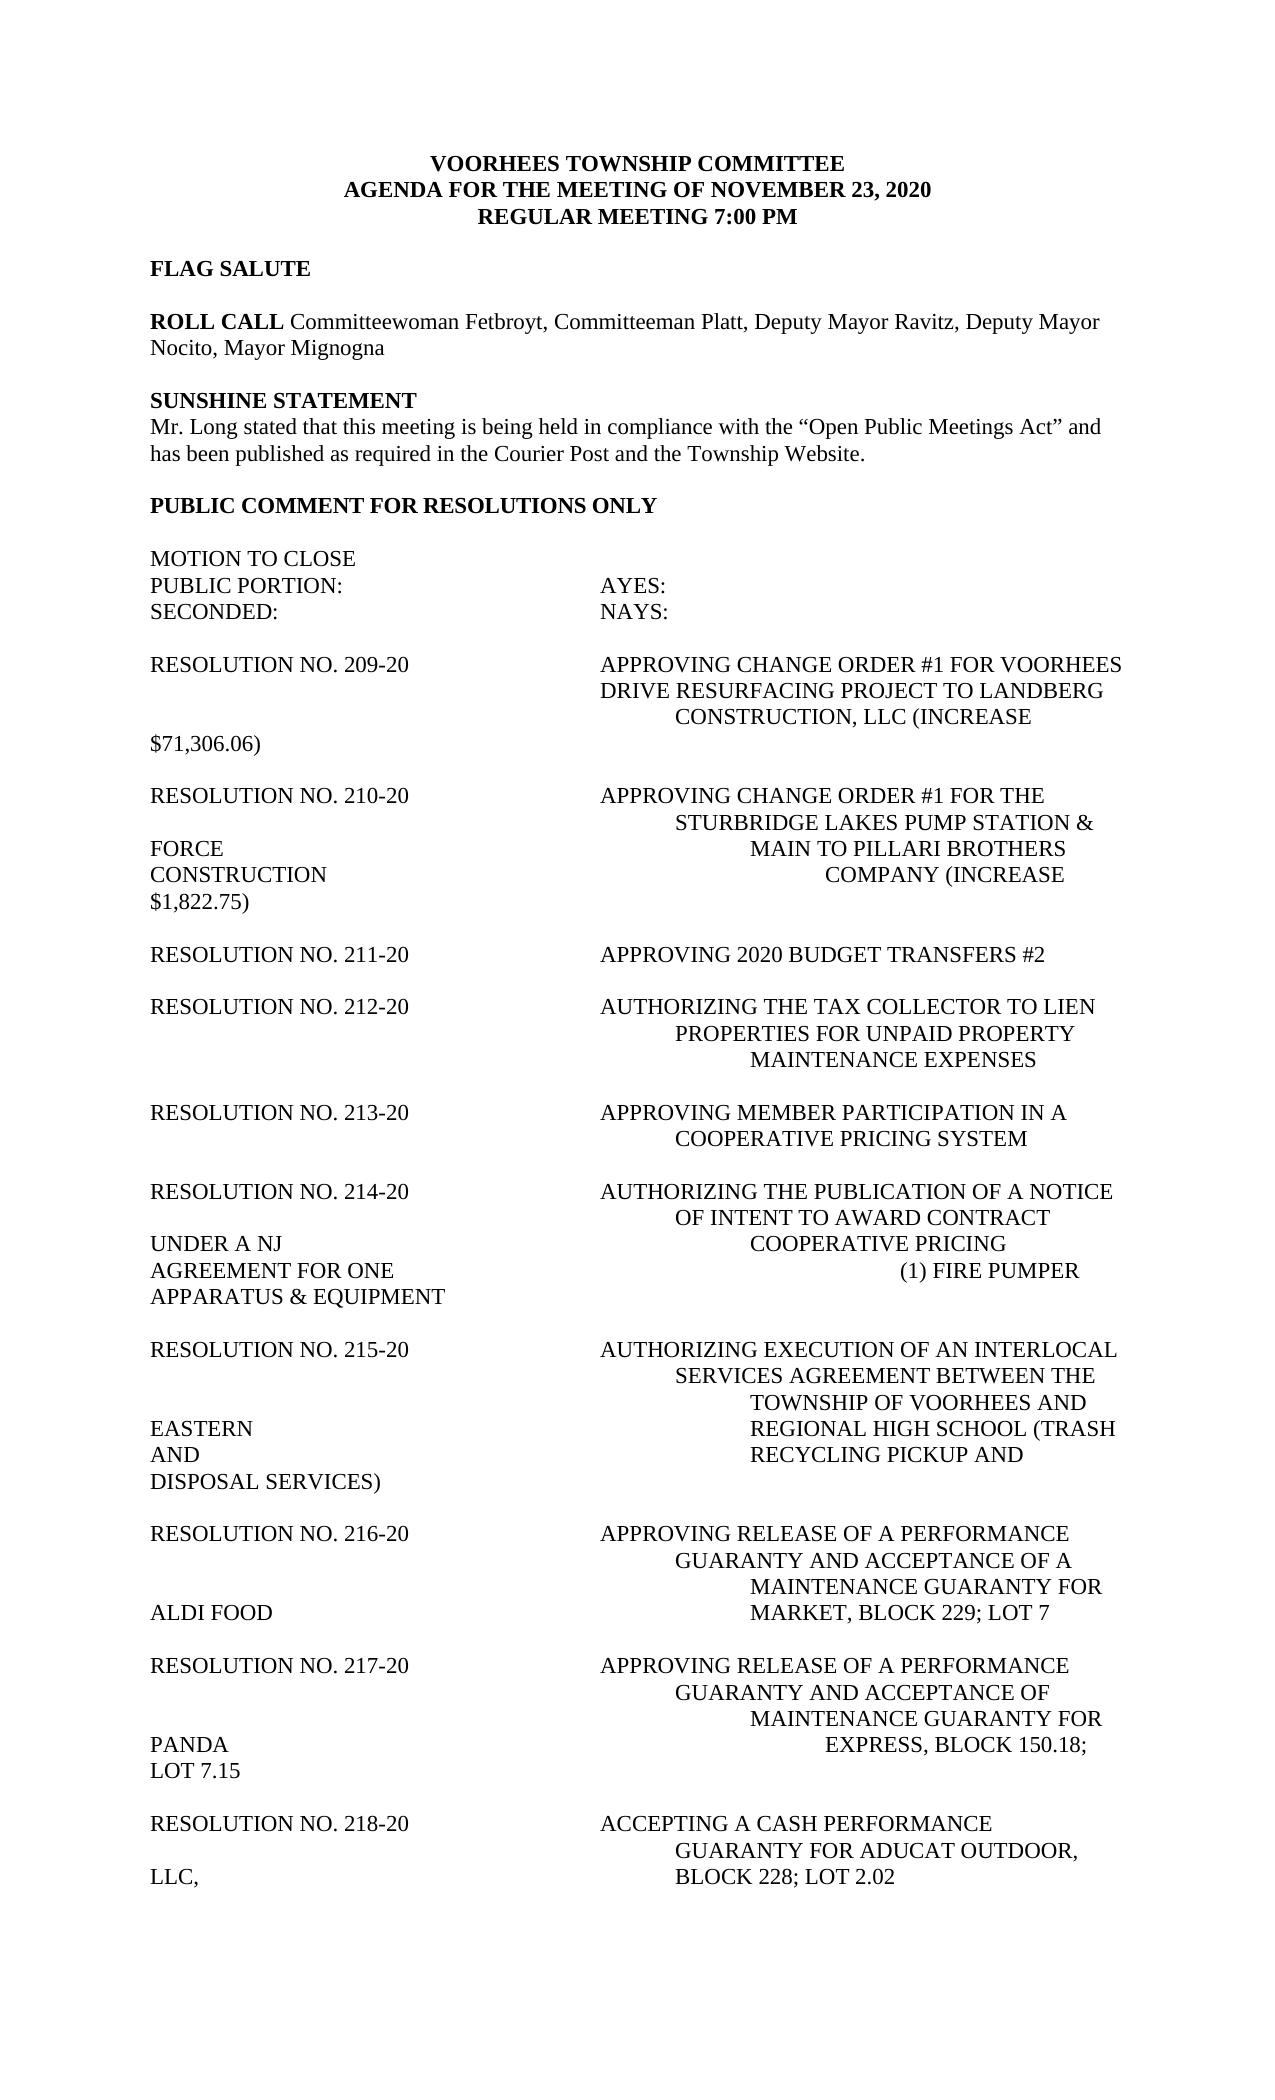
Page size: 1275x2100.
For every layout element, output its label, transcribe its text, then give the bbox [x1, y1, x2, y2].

text RESOLUTION NO. 210-20 APPROVING CHANGE ORDER #1 FOR THE STURBRIDGE LAKES PUMP STATION & FORCE MAIN TO PILLARI BROTHERS CONSTRUCTION COMPANY (INCREASE $1,822.75) [150, 782, 1125, 914]
text ROLL CALL Committeewoman Fetbroyt, Committeeman Platt, Deputy Mayor Ravitz, Deputy Mayor Nocito, Mayor Mignogna [150, 308, 1125, 361]
text RESOLUTION NO. 212-20 AUTHORIZING THE TAX COLLECTOR TO LIEN PROPERTIES FOR UNPAID PROPERTY MAINTENANCE EXPENSES [150, 993, 1125, 1072]
text FLAG SALUTE [150, 255, 1125, 282]
text RESOLUTION NO. 209-20 APPROVING CHANGE ORDER #1 FOR VOORHEES DRIVE RESURFACING PROJECT TO LANDBERG CONSTRUCTION, LLC (INCREASE $71,306.06) [150, 651, 1125, 756]
text RESOLUTION NO. 215-20 AUTHORIZING EXECUTION OF AN INTERLOCAL SERVICES AGREEMENT BETWEEN THE TOWNSHIP OF VOORHEES AND EASTERN REGIONAL HIGH SCHOOL (TRASH AND RECYCLING PICKUP AND DISPOSAL SERVICES) [150, 1336, 1125, 1494]
text PUBLIC PORTION: AYES: [150, 572, 1125, 598]
text RESOLUTION NO. 214-20 AUTHORIZING THE PUBLICATION OF A NOTICE OF INTENT TO AWARD CONTRACT UNDER A NJ COOPERATIVE PRICING AGREEMENT FOR ONE (1) FIRE PUMPER APPARATUS & EQUIPMENT [150, 1178, 1125, 1309]
list AGENDA FOR THE MEETING OF NOVEMBER 23, 2020 [150, 176, 1125, 203]
text MOTION TO CLOSE [150, 545, 1125, 572]
text RESOLUTION NO. 213-20 APPROVING MEMBER PARTICIPATION IN A COOPERATIVE PRICING SYSTEM [150, 1099, 1125, 1151]
text RESOLUTION NO. 211-20 APPROVING 2020 BUDGET TRANSFERS #2 [150, 941, 1125, 967]
text PUBLIC COMMENT FOR RESOLUTIONS ONLY [150, 493, 1125, 519]
text Mr. Long stated that this meeting is being held in compliance with the “Open Public Meetings Act” and has been published as required in the Courier Post and the Township Website. [150, 413, 1125, 466]
text RESOLUTION NO. 216-20 APPROVING RELEASE OF A PERFORMANCE GUARANTY AND ACCEPTANCE OF A MAINTENANCE GUARANTY FOR ALDI FOOD MARKET, BLOCK 229; LOT 7 [150, 1520, 1125, 1626]
text RESOLUTION NO. 217-20 APPROVING RELEASE OF A PERFORMANCE GUARANTY AND ACCEPTANCE OF MAINTENANCE GUARANTY FOR PANDA EXPRESS, BLOCK 150.18; LOT 7.15 [150, 1652, 1125, 1784]
list REGULAR MEETING 7:00 PM [150, 203, 1125, 229]
text RESOLUTION NO. 218-20 ACCEPTING A CASH PERFORMANCE GUARANTY FOR ADUCAT OUTDOOR, LLC, BLOCK 228; LOT 2.02 [150, 1810, 1125, 1889]
text SUNSHINE STATEMENT [150, 387, 1125, 413]
text SECONDED: NAYS: [150, 598, 1125, 624]
list VOORHEES TOWNSHIP COMMITTEE [150, 150, 1125, 176]
